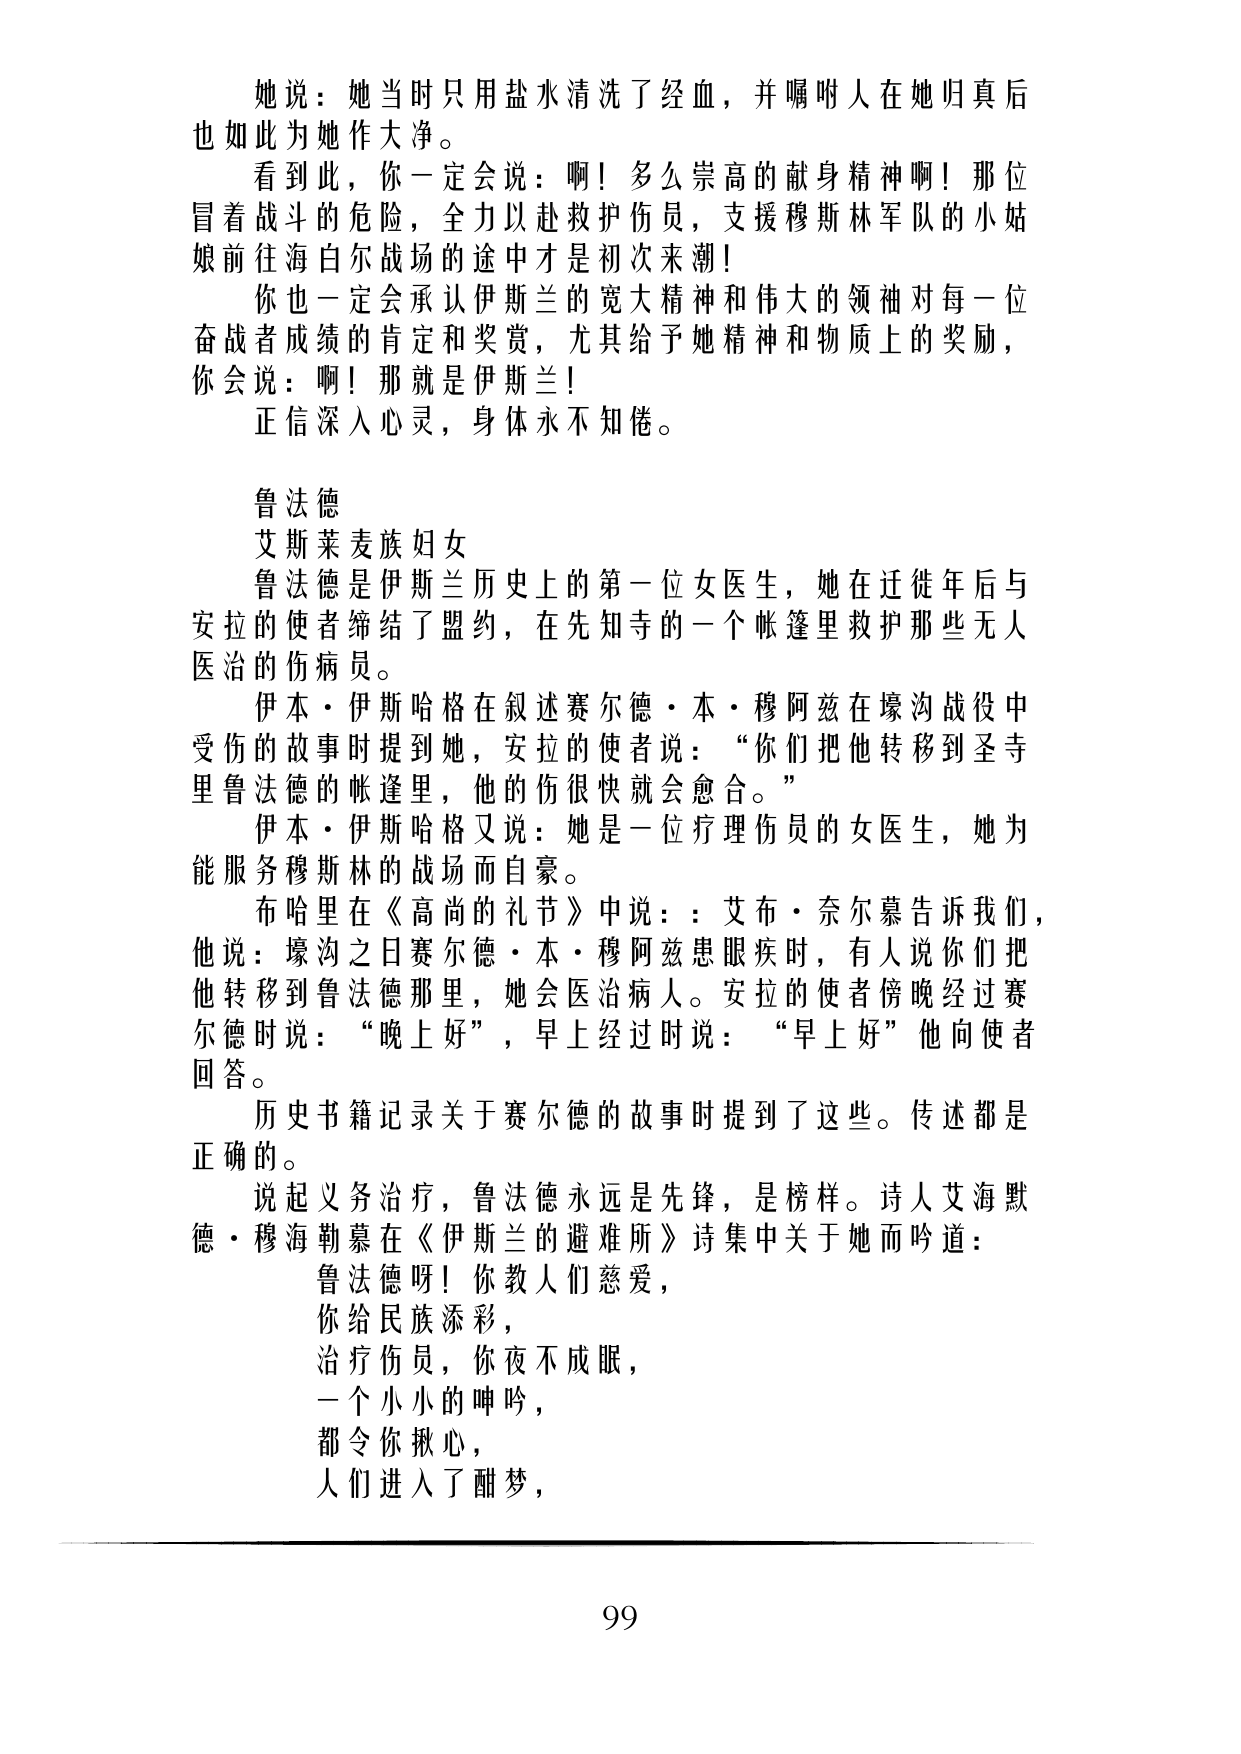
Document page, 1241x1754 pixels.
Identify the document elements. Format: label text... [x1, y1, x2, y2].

text 伊本·伊斯哈格又说：她是一位疗理伤员的女医生，她为能服务穆斯林的战场而自豪。 [187, 810, 1053, 886]
text 艾斯莱麦族妇女 [187, 524, 1053, 559]
text 一个小小的呻吟， [187, 1382, 1053, 1417]
text 历史书籍记录关于赛尔德的故事时提到了这些。传述都是正确的。 [187, 1096, 1053, 1172]
text 人们进入了酣梦， [187, 1463, 1053, 1499]
text 鲁法德是伊斯兰历史上的第一位女医生，她在迁徙年后与安拉的使者缔结了盟约，在先知寺的一个帐篷里救护那些无人医治的伤病员。 [187, 565, 1053, 682]
text 她说：她当时只用盐水清洗了经血，并嘱咐人在她归真后也如此为她作大净。 [187, 75, 1053, 151]
text 正信深入心灵，身体永不知倦。 [187, 402, 1053, 437]
picture [58, 1539, 1034, 1547]
text 都令你揪心， [187, 1422, 1053, 1458]
text 鲁法德 [187, 483, 1053, 519]
text 鲁法德呀！你教人们慈爱， [187, 1259, 1053, 1294]
text 治疗伤员，你夜不成眠， [187, 1341, 1053, 1376]
text 布哈里在《高尚的礼节》中说：：艾布·奈尔慕告诉我们，他说：壕沟之日赛尔德·本·穆阿兹患眼疾时，有人说你们把他转移到鲁法德那里，她会医治病人。安拉的使者傍晚经过赛尔德时说：“晚上好”，早上经过时说： “早上好”他向使者回答。 [187, 892, 1053, 1090]
text 说起义务治疗，鲁法德永远是先锋，是榜样。诗人艾海默德·穆海勒慕在《伊斯兰的避难所》诗集中关于她而吟道： [187, 1177, 1053, 1254]
text 你给民族添彩， [187, 1300, 1053, 1335]
text 看到此，你一定会说：啊！多么崇高的献身精神啊！那位冒着战斗的危险，全力以赴救护伤员，支援穆斯林军队的小姑娘前往海白尔战场的途中才是初次来潮！ [187, 157, 1053, 274]
text 你也一定会承认伊斯兰的宽大精神和伟大的领袖对每一位奋战者成绩的肯定和奖赏，尤其给予她精神和物质上的奖励，你会说：啊！那就是伊斯兰！ [187, 279, 1053, 396]
text 伊本·伊斯哈格在叙述赛尔德·本·穆阿兹在壕沟战役中受伤的故事时提到她，安拉的使者说：“你们把他转移到圣寺里鲁法德的帐逢里，他的伤很快就会愈合。” [187, 687, 1053, 804]
